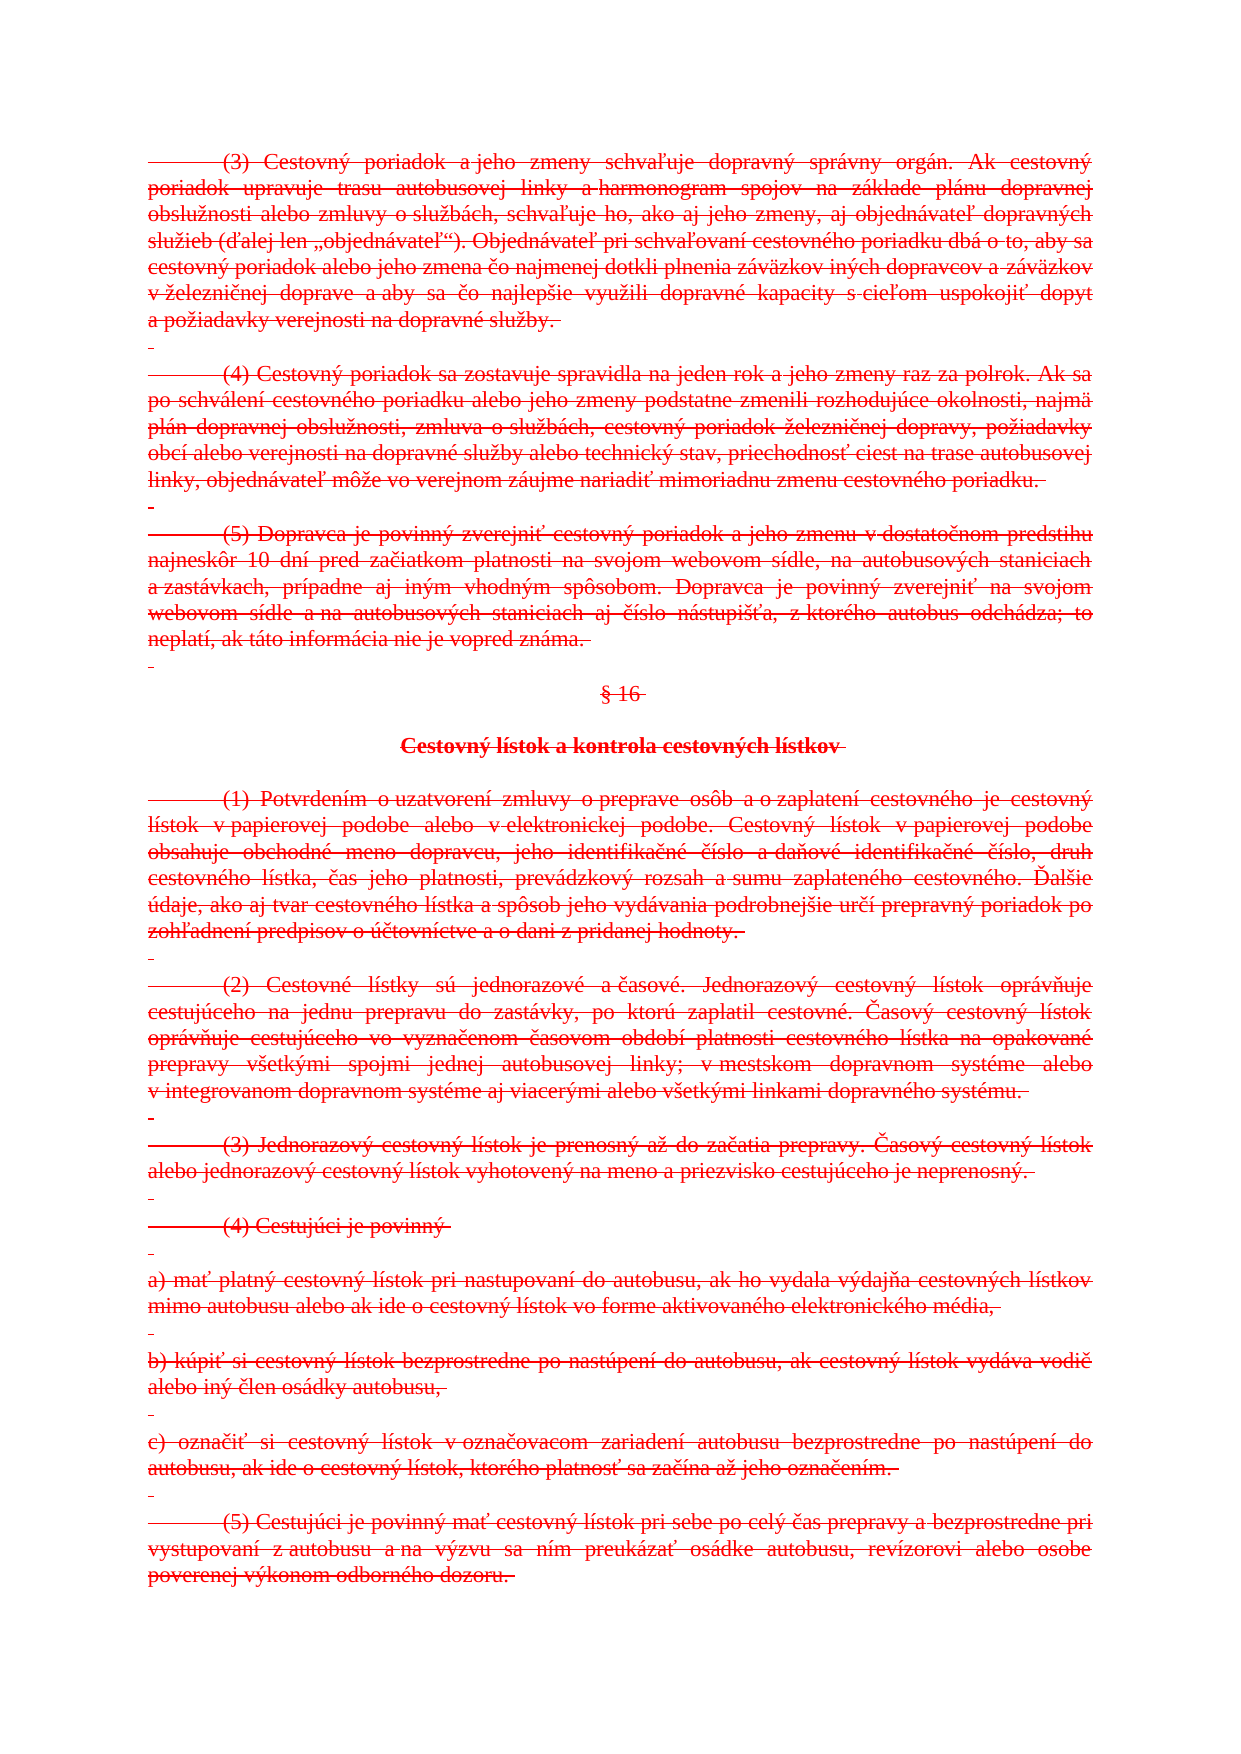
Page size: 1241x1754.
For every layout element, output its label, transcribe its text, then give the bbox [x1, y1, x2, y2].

text (5) Dopravca je povinný zverejniť cestovný poriadok a jeho zmenu v dostatočnom predstihu najneskôr 10 dní pred začiatkom platnosti na svojom webovom sídle, na autobusových staniciach a zastávkach, prípadne aj iným vhodným spôsobom. Dopravca je povinný zverejniť na svojom webovom sídle a na autobusových staniciach aj číslo nástupišťa, z ktorého autobus odchádza; to neplatí, ak táto informácia nie je vopred známa. [148, 615, 1092, 652]
text (2) Cestovné lístky sú jednorazové a časové. Jednorazový cestovný lístok oprávňuje cestujúceho na jednu prepravu do zastávky, po ktorú zaplatil cestovné. Časový cestovný lístok oprávňuje cestujúceho vo vyznačenom časovom období platnosti cestovného lístka na opakované prepravy všetkými spojmi jednej autobusovej linky; v mestskom dopravnom systéme alebo v integrovanom dopravnom systéme aj viacerými alebo všetkými linkami dopravného systému. [148, 1066, 1092, 1103]
text c) označiť si cestovný lístok v označovacom zariadení autobusu bezprostredne po nastúpení do autobusu, ak ide o cestovný lístok, ktorého platnosť sa začína až jeho označením. [148, 1428, 1092, 1442]
text (4) Cestovný poriadok sa zostavuje spravidla na jeden rok a jeho zmeny raz za polrok. Ak sa po schválení cestovného poriadku alebo jeho zmeny podstatne zmenili rozhodujúce okolnosti, najmä plán dopravnej obslužnosti, zmluva o službách, cestovný poriadok železničnej dopravy, požiadavky obcí alebo verejnosti na dopravné služby alebo technický stav, priechodnosť ciest na trase autobusovej linky, objednávateľ môže vo verejnom záujme nariadiť mimoriadnu zmenu cestovného poriadku. [148, 360, 1092, 401]
text § 16 [148, 680, 1092, 706]
text (3) Jednorazový cestovný lístok je prenosný až do začatia prepravy. Časový cestovný lístok alebo jednorazový cestovný lístok vyhotovený na meno a priezvisko cestujúceho je neprenosný. [148, 1147, 1092, 1184]
text Cestovný lístok a kontrola cestovných lístkov [148, 732, 1092, 759]
text (4) Cestujúci je povinný [148, 1212, 1092, 1238]
text b) kúpiť si cestovný lístok bezprostredne po nastúpení do autobusu, ak cestovný lístok vydáva vodič alebo iný člen osádky autobusu, [148, 1347, 1092, 1361]
text c) označiť si cestovný lístok v označovacom zariadení autobusu bezprostredne po nastúpení do autobusu, ak ide o cestovný lístok, ktorého platnosť sa začína až jeho označením. [148, 1443, 1092, 1480]
text (3) Jednorazový cestovný lístok je prenosný až do začatia prepravy. Časový cestovný lístok alebo jednorazový cestovný lístok vyhotovený na meno a priezvisko cestujúceho je neprenosný. [148, 1131, 1092, 1145]
text (1) Potvrdením o uzatvorení zmluvy o preprave osôb a o zaplatení cestovného je cestovný lístok v papierovej podobe alebo v elektronickej podobe. Cestovný lístok v papierovej podobe obsahuje obchodné meno dopravcu, jeho identifikačné číslo a daňové identifikačné číslo, druh cestovného lístka, čas jeho platnosti, prevádzkový rozsah a sumu zaplateného cestovného. Ďalšie údaje, ako aj tvar cestovného lístka a spôsob jeho vydávania podrobnejšie určí prepravný poriadok po zohľadnení predpisov o účtovníctve a o dani z pridanej hodnoty. [148, 906, 1092, 943]
text b) kúpiť si cestovný lístok bezprostredne po nastúpení do autobusu, ak cestovný lístok vydáva vodič alebo iný člen osádky autobusu, [148, 1363, 1092, 1400]
text (5) Cestujúci je povinný mať cestovný lístok pri sebe po celý čas prepravy a bezprostredne pri vystupovaní z autobusu a na výzvu sa ním preukázať osádke autobusu, revízorovi alebo osobe poverenej výkonom odborného dozoru. [148, 1524, 1092, 1549]
text a) mať platný cestovný lístok pri nastupovaní do autobusu, ak ho vydala výdajňa cestovných lístkov mimo autobusu alebo ak ide o cestovný lístok vo forme aktivovaného elektronického média, [148, 1266, 1092, 1281]
text (5) Cestujúci je povinný mať cestovný lístok pri sebe po celý čas prepravy a bezprostredne pri vystupovaní z autobusu a na výzvu sa ním preukázať osádke autobusu, revízorovi alebo osobe poverenej výkonom odborného dozoru. [148, 1550, 1092, 1587]
text a) mať platný cestovný lístok pri nastupovaní do autobusu, ak ho vydala výdajňa cestovných lístkov mimo autobusu alebo ak ide o cestovný lístok vo forme aktivovaného elektronického média, [148, 1282, 1092, 1319]
text (3) Cestovný poriadok a jeho zmeny schvaľuje dopravný správny orgán. Ak cestovný poriadok upravuje trasu autobusovej linky a harmonogram spojov na základe plánu dopravnej obslužnosti alebo zmluvy o službách, schvaľuje ho, ako aj jeho zmeny, aj objednávateľ dopravných služieb (ďalej len „objednávateľ“). Objednávateľ pri schvaľovaní cestovného poriadku dbá o to, aby sa cestovný poriadok alebo jeho zmena čo najmenej dotkli plnenia záväzkov iných dopravcov a záväzkov v železničnej doprave a aby sa čo najlepšie využili dopravné kapacity s cieľom uspokojiť dopyt a požiadavky verejnosti na dopravné služby. [148, 242, 1092, 294]
text (5) Cestujúci je povinný mať cestovný lístok pri sebe po celý čas prepravy a bezprostredne pri vystupovaní z autobusu a na výzvu sa ním preukázať osádke autobusu, revízorovi alebo osobe poverenej výkonom odborného dozoru. [148, 1508, 1092, 1523]
text (4) Cestovný poriadok sa zostavuje spravidla na jeden rok a jeho zmeny raz za polrok. Ak sa po schválení cestovného poriadku alebo jeho zmeny podstatne zmenili rozhodujúce okolnosti, najmä plán dopravnej obslužnosti, zmluva o službách, cestovný poriadok železničnej dopravy, požiadavky obcí alebo verejnosti na dopravné služby alebo technický stav, priechodnosť ciest na trase autobusovej linky, objednávateľ môže vo verejnom záujme nariadiť mimoriadnu zmenu cestovného poriadku. [148, 455, 1092, 492]
